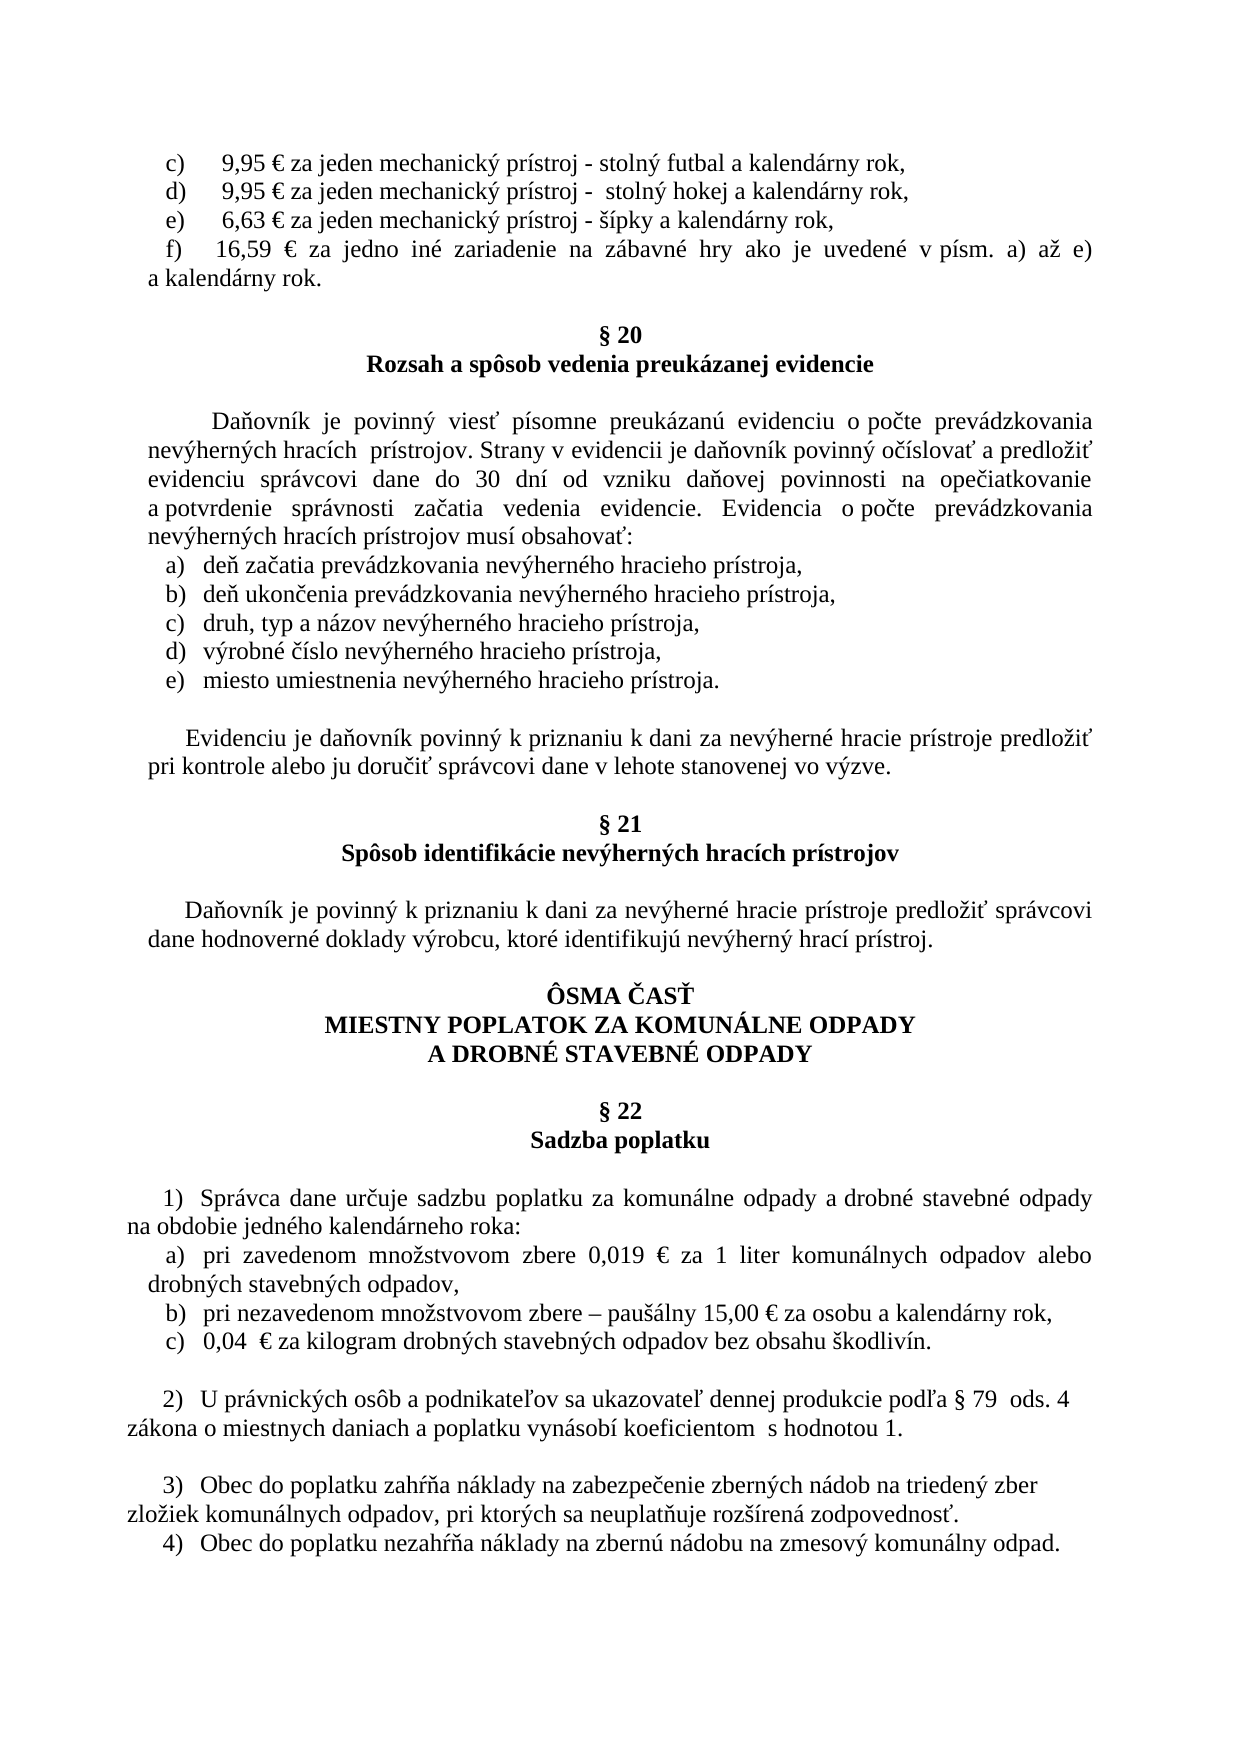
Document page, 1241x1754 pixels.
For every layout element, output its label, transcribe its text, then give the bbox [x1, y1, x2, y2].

text § 20 [148, 320, 1093, 349]
list 6,63 € za jeden mechanický prístroj - šípky a kalendárny rok, [148, 205, 1093, 234]
list 9,95 € za jeden mechanický prístroj - stolný futbal a kalendárny rok, [148, 148, 1093, 176]
list pri zavedenom množstvovom zbere 0,019 € za komunálnych odpadov alebo drobných stavebných odpadov, [148, 1240, 1093, 1298]
text Daňovník je povinný k priznaniu k dani za nevýherné hracie prístroje predložiť správcovi dane hodnoverné doklady výrobcu, ktoré identifikujú nevýherný hrací prístroj. [148, 895, 1093, 953]
list 0,04 € za kilogram drobných stavebných odpadov bez obsahu škodlivín. [148, 1326, 1093, 1355]
list 9,95 € za jeden mechanický prístroj - stolný hokej a kalendárny rok, [148, 176, 1093, 205]
text § 21 [148, 809, 1093, 838]
subtitle ôsma časť [148, 981, 1093, 1010]
list Správca dane určuje sadzbu poplatku za komunálne odpady a drobné stavebné odpady na obdobie jedného kalendárneho roka: [127, 1183, 1093, 1240]
text Spôsob identifikácie nevýherných hracích prístrojov [148, 838, 1093, 866]
list deň ukončenia prevádzkovania nevýherného hracieho prístroja, [148, 579, 1093, 608]
list pri nezavedenom množstvovom zbere – paušálny 15,00 € za osobu a kalendárny rok, [148, 1298, 1093, 1326]
list U právnických osôb a podnikateľov sa ukazovateľ dennej produkcie podľa § 79 ods. 4 zákona o miestnych daniach a poplatku vynásobí koeficientom s hodnotou 1. [127, 1384, 1093, 1441]
list 16,59 € za jedno iné zariadenie na zábavné hry ako je uvedené v písm. a) až e) a kalendárny rok. [148, 234, 1093, 291]
text Evidenciu je daňovník povinný k priznaniu k dani za nevýherné hracie prístroje predložiť pri kontrole alebo ju doručiť správcovi dane v lehote stanovenej vo výzve. [148, 723, 1093, 780]
list výrobné číslo nevýherného hracieho prístroja, [148, 636, 1093, 665]
list druh, typ a názov nevýherného hracieho prístroja, [148, 608, 1093, 636]
subtitle a drobné stavebné odpady [148, 1039, 1093, 1068]
subtitle Sadzba poplatku [148, 1125, 1093, 1154]
subtitle Rozsah a spôsob vedenia preukázanej evidencie [148, 349, 1093, 378]
subtitle miestny poplatok za komunálne odpady [148, 1010, 1093, 1039]
list miesto umiestnenia nevýherného hracieho prístroja. [148, 665, 1093, 694]
text § 22 [148, 1096, 1093, 1125]
list deň začatia prevádzkovania nevýherného hracieho prístroja, [148, 550, 1093, 579]
list Obec do poplatku nezahŕňa náklady na zbernú nádobu na zmesový komunálny odpad. [127, 1528, 1093, 1556]
list Obec do poplatku zahŕňa náklady na zabezpečenie zberných nádob na triedený zber zložiek komunálnych odpadov, pri ktorých sa neuplatňuje rozšírená zodpovednosť. [127, 1470, 1093, 1528]
text Daňovník je povinný viesť písomne preukázanú evidenciu o počte prevádzkovania nevýherných hracích prístrojov. Strany v evidencii je daňovník povinný očíslovať a predložiť evidenciu správcovi dane do 30 dní od vzniku daňovej povinnosti na opečiatkovanie a potvrdenie správnosti začatia vedenia evidencie. Evidencia o počte prevádzkovania nevýherných hracích prístrojov musí obsahovať: [148, 406, 1093, 550]
